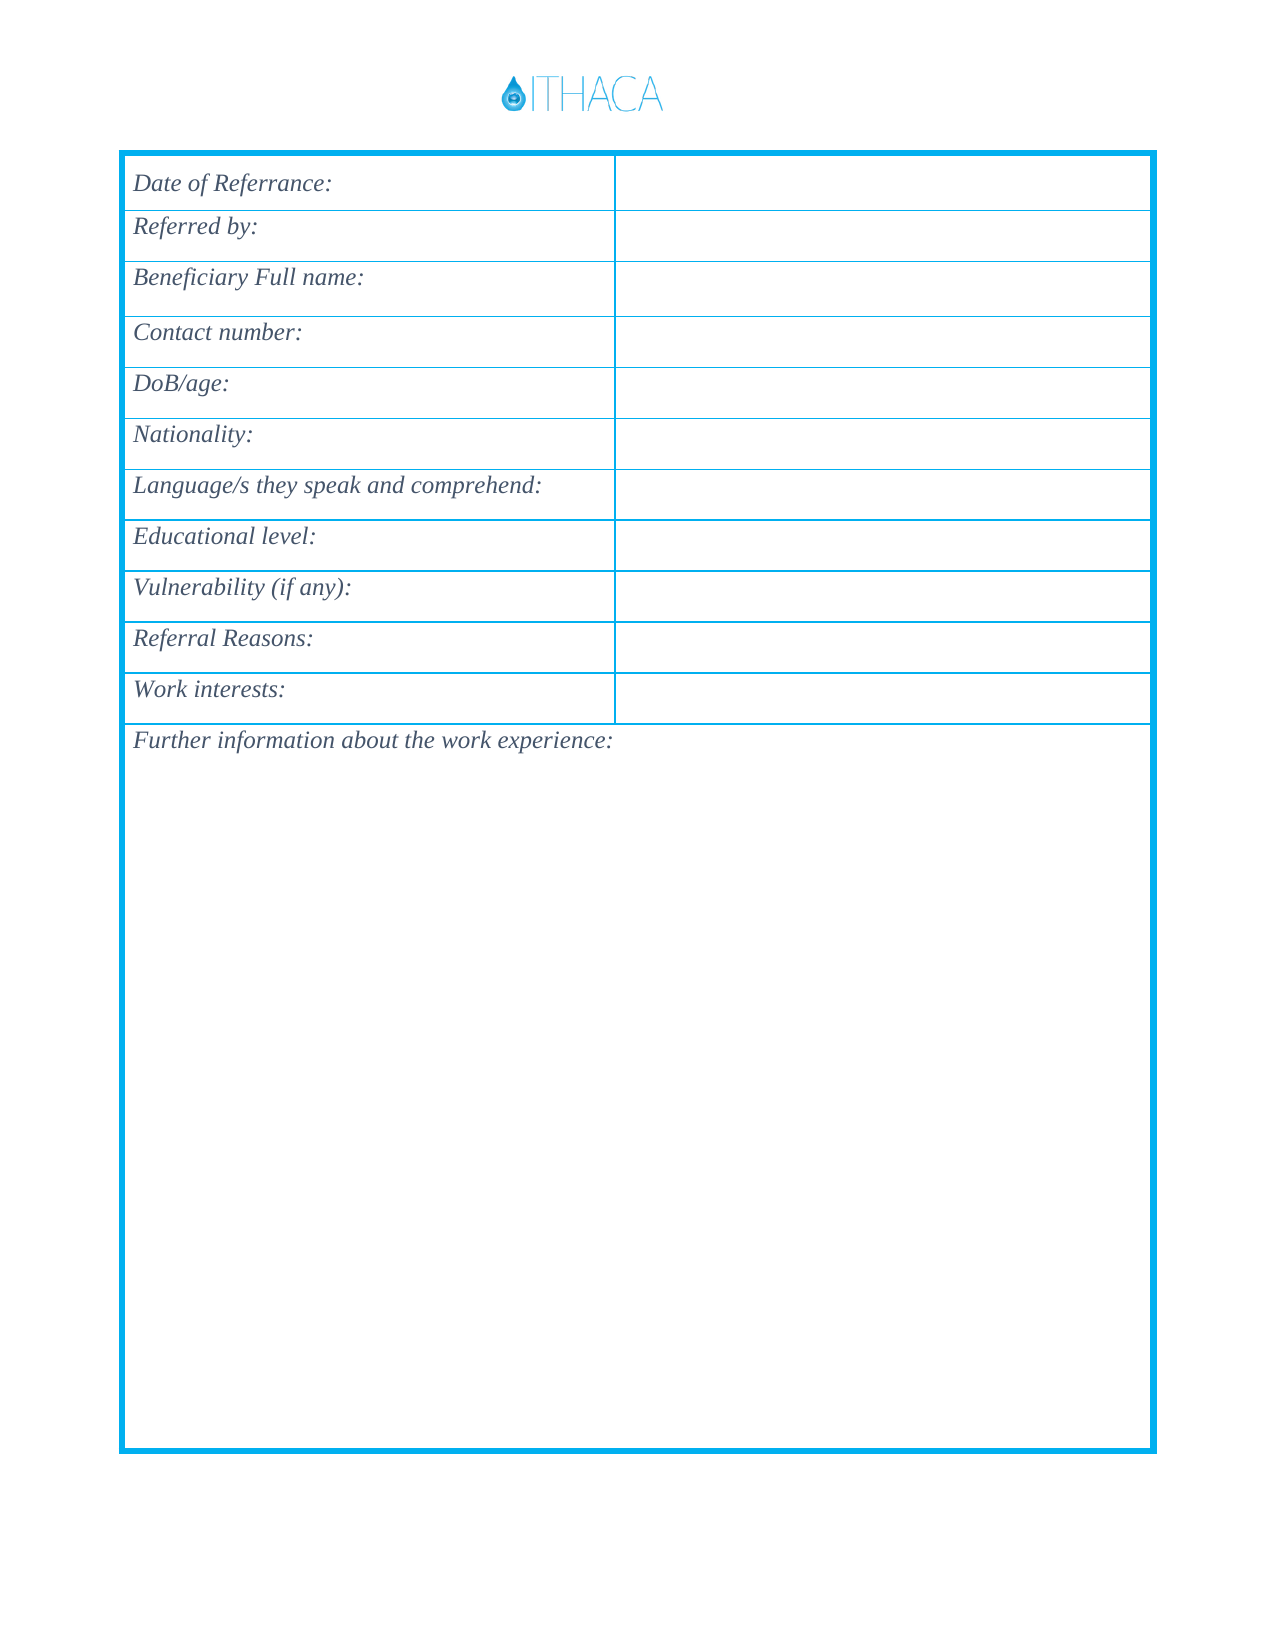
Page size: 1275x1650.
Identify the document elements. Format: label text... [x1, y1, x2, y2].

table_cell Educational level: [125, 521, 614, 570]
table_cell Beneficiary Full name: [125, 262, 614, 316]
table_header [616, 156, 1150, 210]
table_cell Language/s they speak and comprehend: [125, 470, 614, 519]
table_cell [616, 521, 1150, 570]
table_cell [616, 262, 1150, 316]
table_cell Further information about the work experience: [125, 725, 1150, 1447]
table_cell [616, 317, 1150, 367]
table_cell Nationality: [125, 419, 614, 468]
table_cell Contact number: [125, 317, 614, 367]
table_cell [616, 623, 1150, 672]
table_header Date of Referrance: [125, 156, 614, 210]
table_cell [616, 470, 1150, 519]
table_cell Referral Reasons: [125, 623, 614, 672]
table_cell Work interests: [125, 674, 614, 723]
table_cell DoB/age: [125, 368, 614, 417]
table_cell [616, 419, 1150, 468]
table_cell Referred by: [125, 211, 614, 261]
table_cell [616, 674, 1150, 723]
table_cell [616, 211, 1150, 261]
table_cell [616, 572, 1150, 621]
picture [495, 68, 669, 119]
table_cell [616, 368, 1150, 417]
table_cell Vulnerability (if any): [125, 572, 614, 621]
